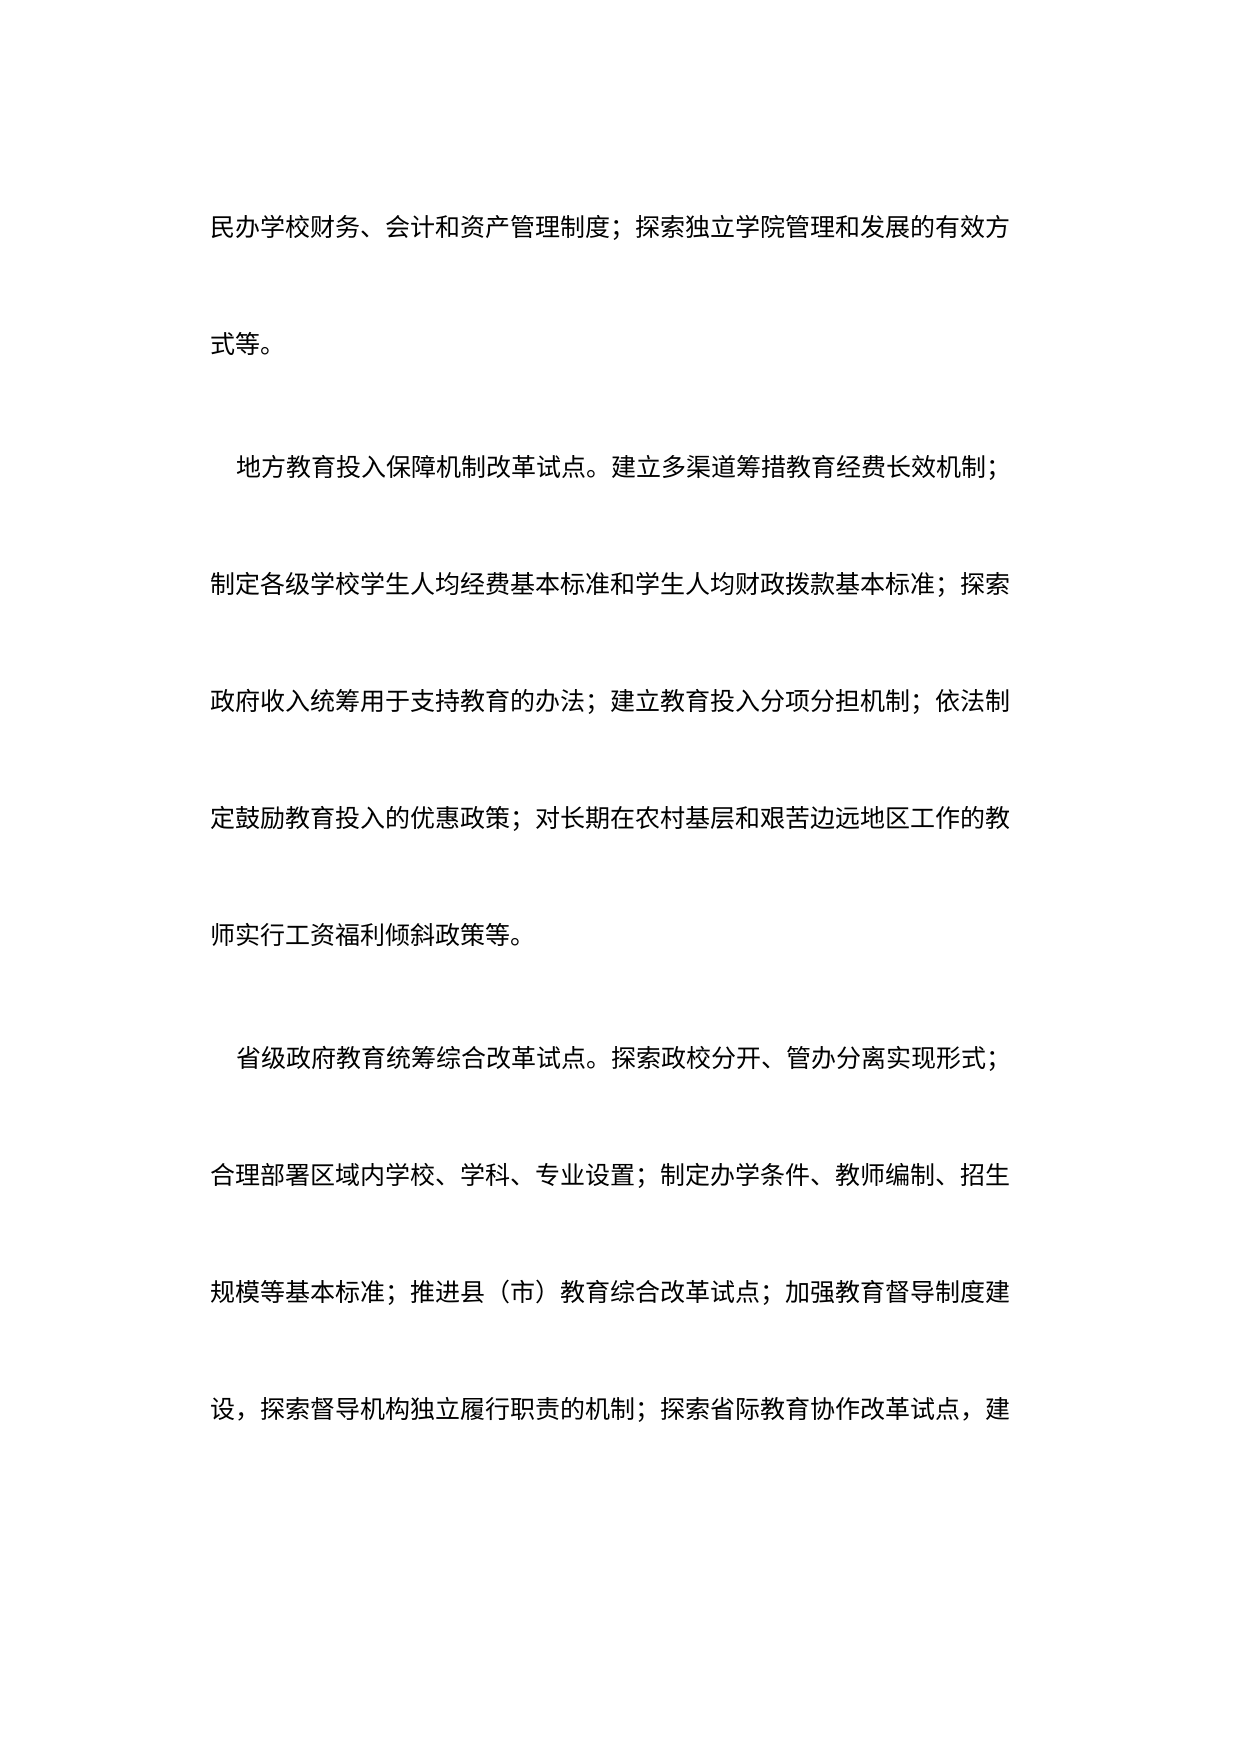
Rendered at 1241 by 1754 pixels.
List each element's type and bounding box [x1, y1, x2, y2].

table_header [188, 162, 1053, 1441]
